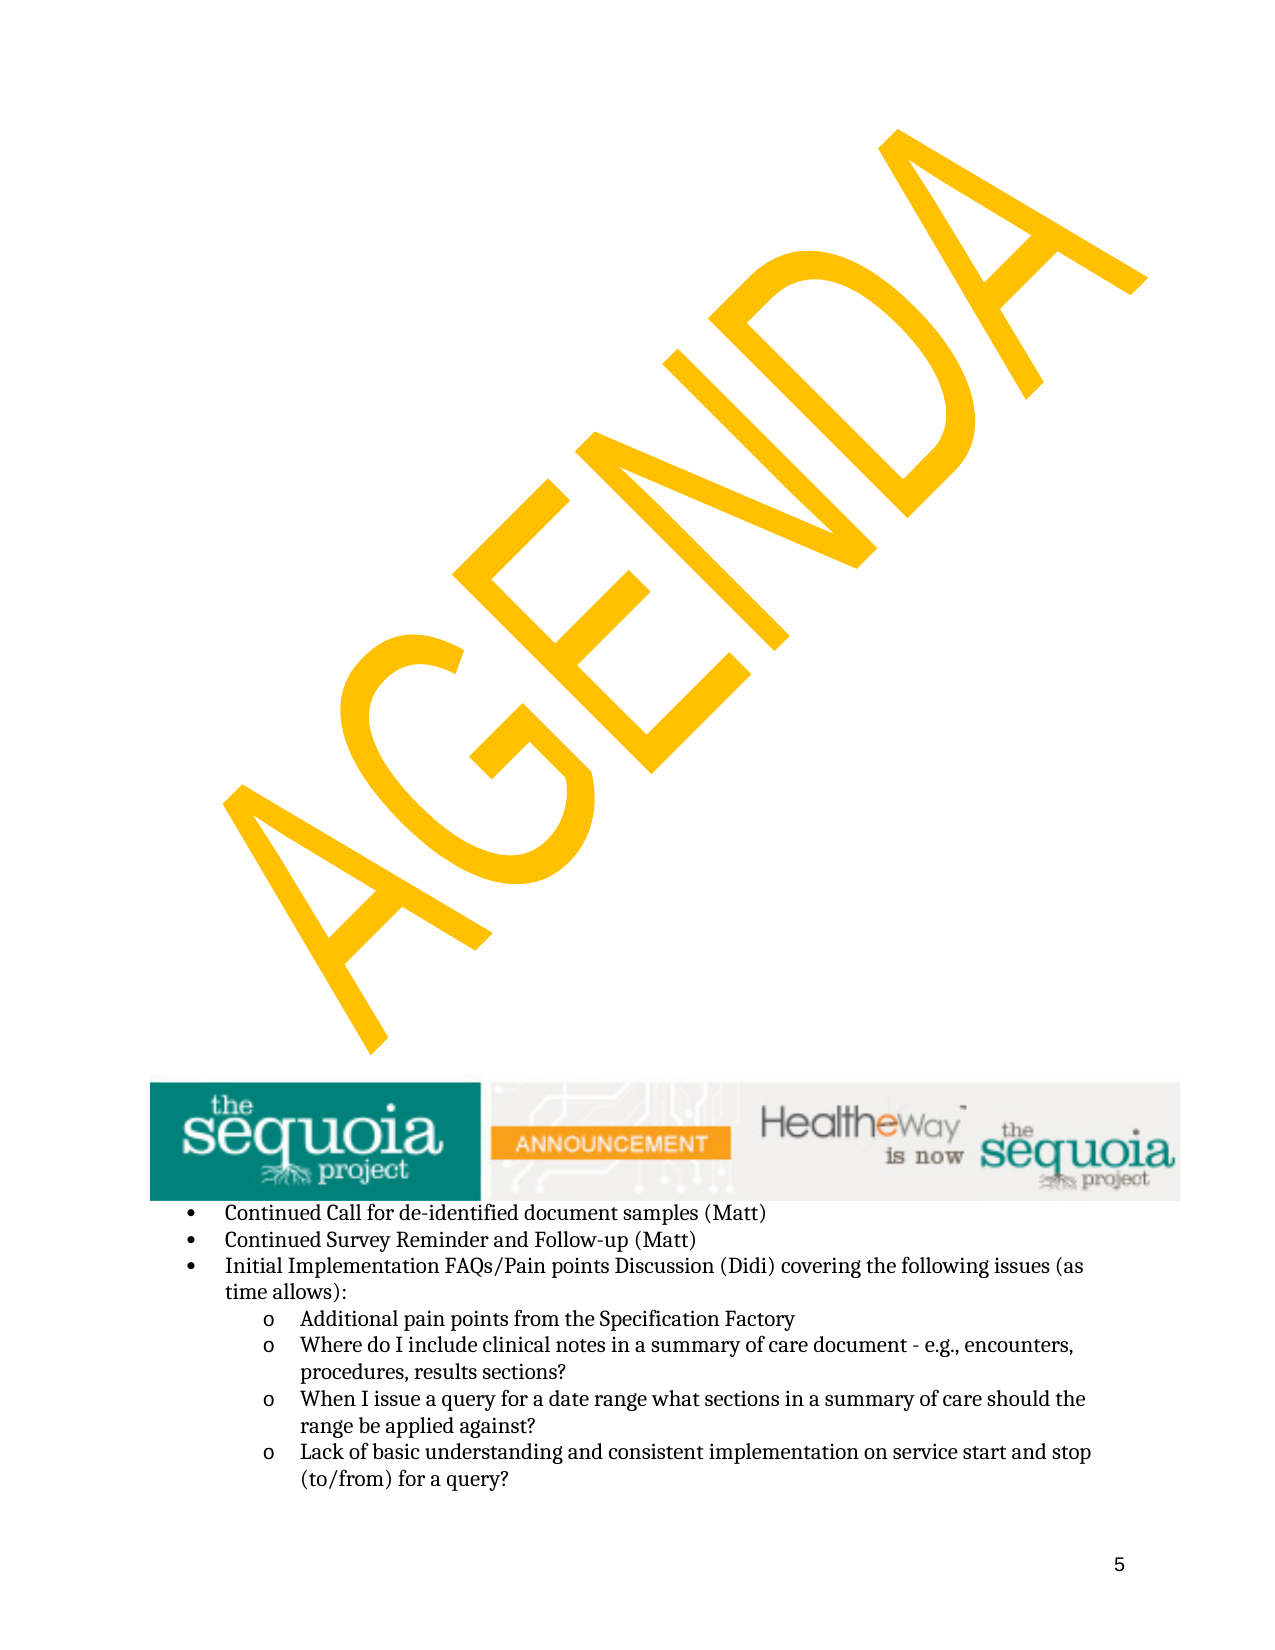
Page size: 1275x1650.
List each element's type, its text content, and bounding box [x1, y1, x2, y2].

list Where do I include clinical notes in a summary of care document - e.g., encounters, procedures, results sections? [262, 1332, 1125, 1386]
list Additional pain points from the Specification Factory [262, 1305, 1125, 1332]
list Continued Survey Reminder and Follow-up (Matt) [187, 1226, 1125, 1253]
list When I issue a query for a date range what sections in a summary of care should the range be applied against? [262, 1386, 1125, 1439]
list Initial Implementation FAQs/Pain points Discussion (Didi) covering the following issues (as time allows): [187, 1253, 1125, 1305]
list Continued Call for de-identified document samples (Matt) [187, 1201, 1125, 1226]
picture [150, 1058, 1181, 1201]
list Lack of basic understanding and consistent implementation on service start and stop (to/from) for a query? [262, 1439, 1125, 1492]
